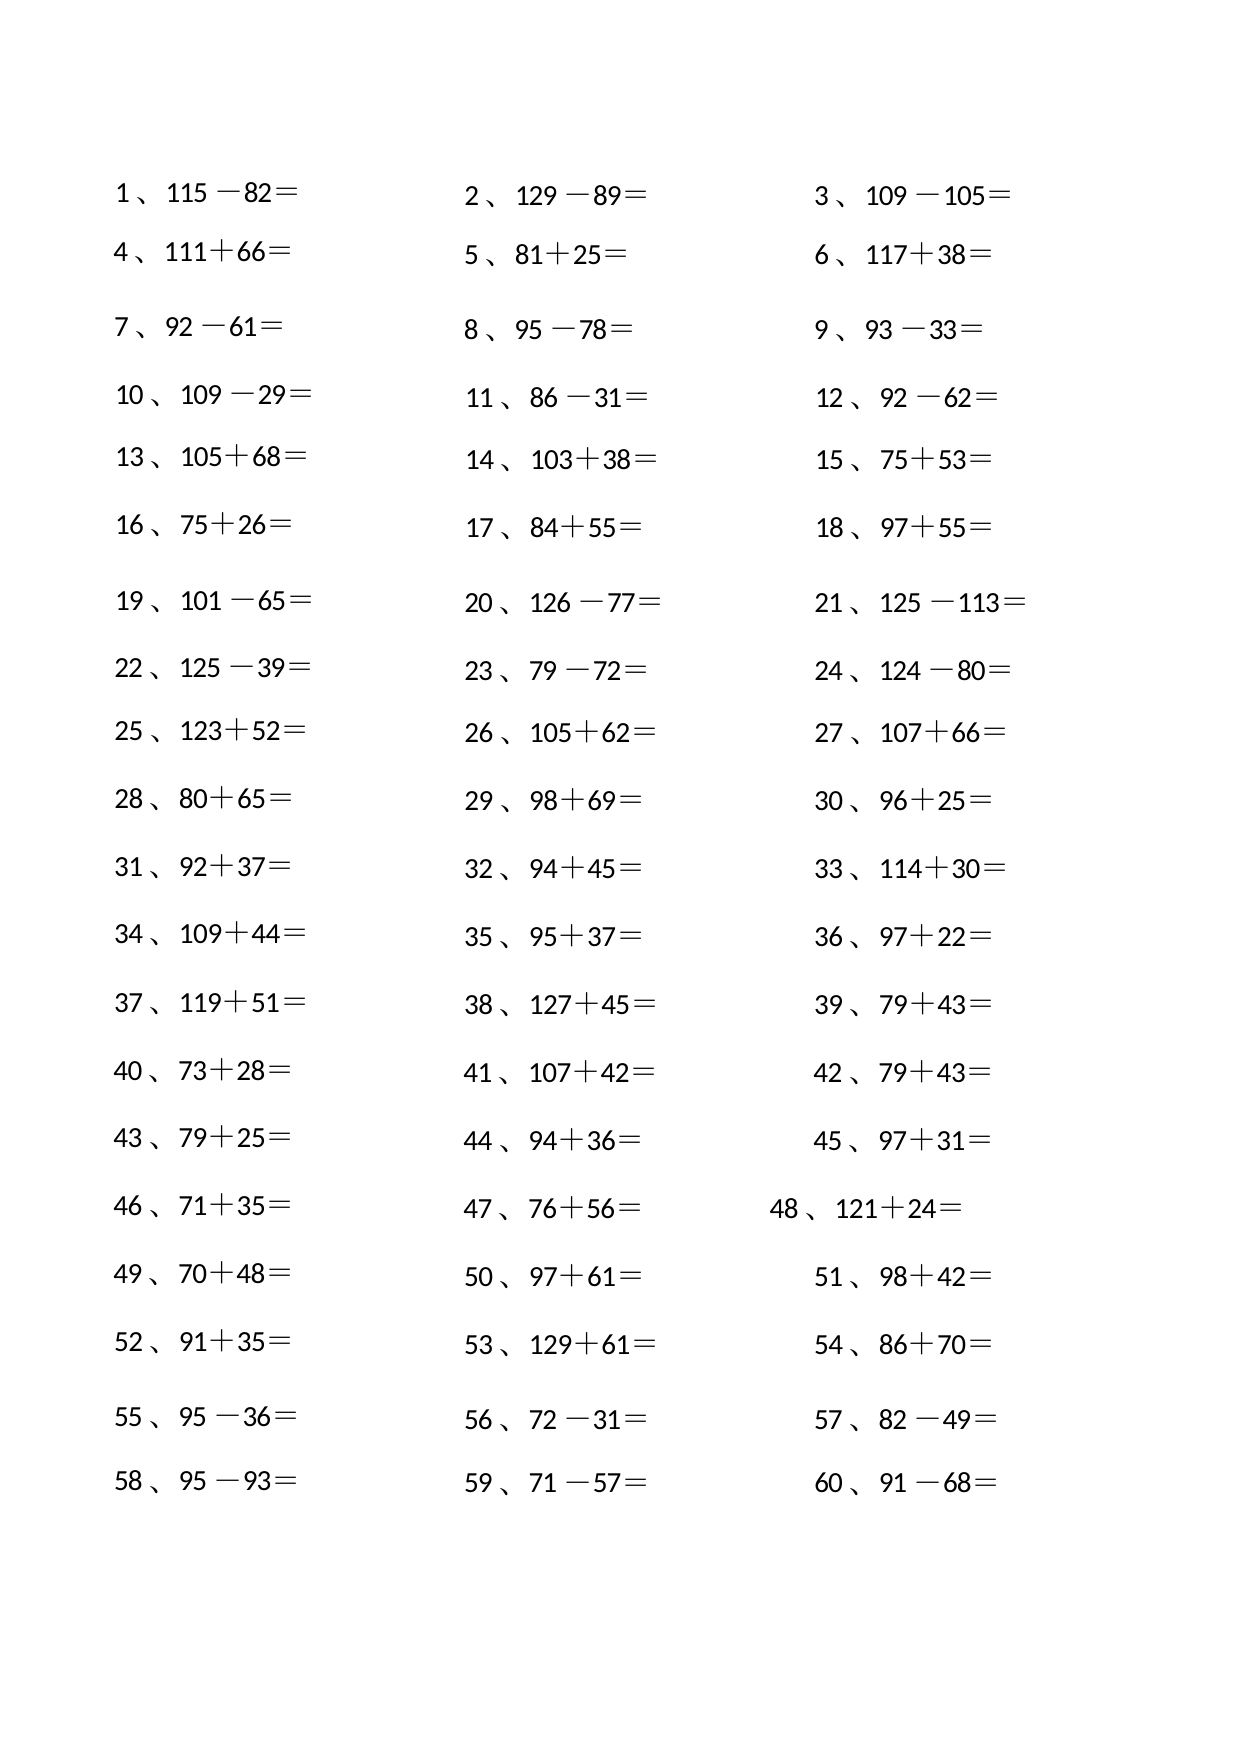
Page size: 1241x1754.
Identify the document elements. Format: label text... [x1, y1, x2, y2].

text 50 、97＋61＝ [387, 1261, 704, 1293]
text 38 、127＋45＝ [387, 989, 704, 1021]
text 43 、79＋25＝ [113, 1122, 376, 1154]
text 32 、94＋45＝ [387, 853, 704, 885]
text 36 、97＋22＝ [715, 921, 1054, 953]
text 47 、76＋56＝ [387, 1193, 704, 1225]
text 8 、95 －78＝ [387, 314, 704, 346]
text 3 、109 －105＝ [715, 177, 1054, 212]
text 25 、123＋52＝ [113, 714, 376, 747]
text 49 、70＋48＝ [113, 1258, 376, 1290]
text 60 、91 －68＝ [966, 1472, 1054, 1492]
text 26 、105＋62＝ [387, 717, 704, 749]
text 58 、95 －93＝ [137, 1470, 376, 1489]
text 30 、96＋25＝ [715, 785, 1054, 817]
text 18 、97＋55＝ [715, 512, 1054, 544]
text 55 、95 －36＝ [113, 1402, 376, 1433]
text 6 、117＋38＝ [715, 239, 1054, 271]
text 37 、119＋51＝ [113, 986, 376, 1018]
text 42 、79＋43＝ [715, 1057, 1054, 1089]
text 19 、101 －65＝ [113, 585, 376, 616]
text 16 、75＋26＝ [113, 509, 376, 541]
text 45 、97＋31＝ [715, 1125, 1054, 1157]
text 54 、86＋70＝ [715, 1329, 1054, 1361]
text 22 、125 －39＝ [113, 653, 376, 684]
text 1 、115 －82＝ [113, 174, 376, 209]
text 40 、73＋28＝ [113, 1054, 376, 1086]
text 21 、125 －113＝ [715, 588, 1054, 619]
text 57 、82 －49＝ [715, 1405, 1054, 1436]
text 12 、92 －62＝ [715, 382, 1054, 414]
text 10 、109 －29＝ [113, 379, 376, 411]
text 24 、124 －80＝ [715, 656, 1054, 687]
text 9 、93 －33＝ [715, 314, 1054, 346]
text 15 、75＋53＝ [715, 444, 1054, 476]
text 33 、114＋30＝ [715, 853, 1054, 885]
text 2 、129 －89＝ [387, 177, 704, 212]
text 11 、86 －31＝ [387, 382, 704, 414]
text 39 、79＋43＝ [715, 989, 1054, 1021]
text 41 、107＋42＝ [387, 1057, 704, 1089]
text 51 、98＋42＝ [715, 1261, 1054, 1293]
text 23 、79 －72＝ [387, 656, 704, 687]
text 34 、109＋44＝ [113, 918, 376, 950]
text 4 、111＋66＝ [113, 236, 376, 268]
text 17 、84＋55＝ [387, 512, 704, 544]
text 5 、81＋25＝ [387, 239, 704, 271]
text 46 、71＋35＝ [113, 1190, 376, 1222]
text 59 、71 －57＝ [387, 1472, 704, 1492]
text 44 、94＋36＝ [387, 1125, 704, 1157]
text 20 、126 －77＝ [387, 588, 704, 619]
text 52 、91＋35＝ [113, 1326, 376, 1358]
text 28 、80＋65＝ [113, 782, 376, 814]
text 27 、107＋66＝ [715, 717, 1054, 749]
text 48 、121＋24＝ [715, 1193, 1054, 1225]
text 60 、91 －68＝ [820, 1472, 952, 1492]
text 13 、105＋68＝ [113, 441, 376, 473]
text 35 、95＋37＝ [387, 921, 704, 953]
text 31 、92＋37＝ [113, 850, 376, 882]
text 60 、91 －68＝ [715, 1472, 823, 1492]
text 7 、92 －61＝ [113, 312, 376, 343]
text 14 、103＋38＝ [387, 444, 704, 476]
text 53 、129＋61＝ [387, 1329, 704, 1361]
text 29 、98＋69＝ [387, 785, 704, 817]
text 56 、72 －31＝ [387, 1405, 704, 1436]
